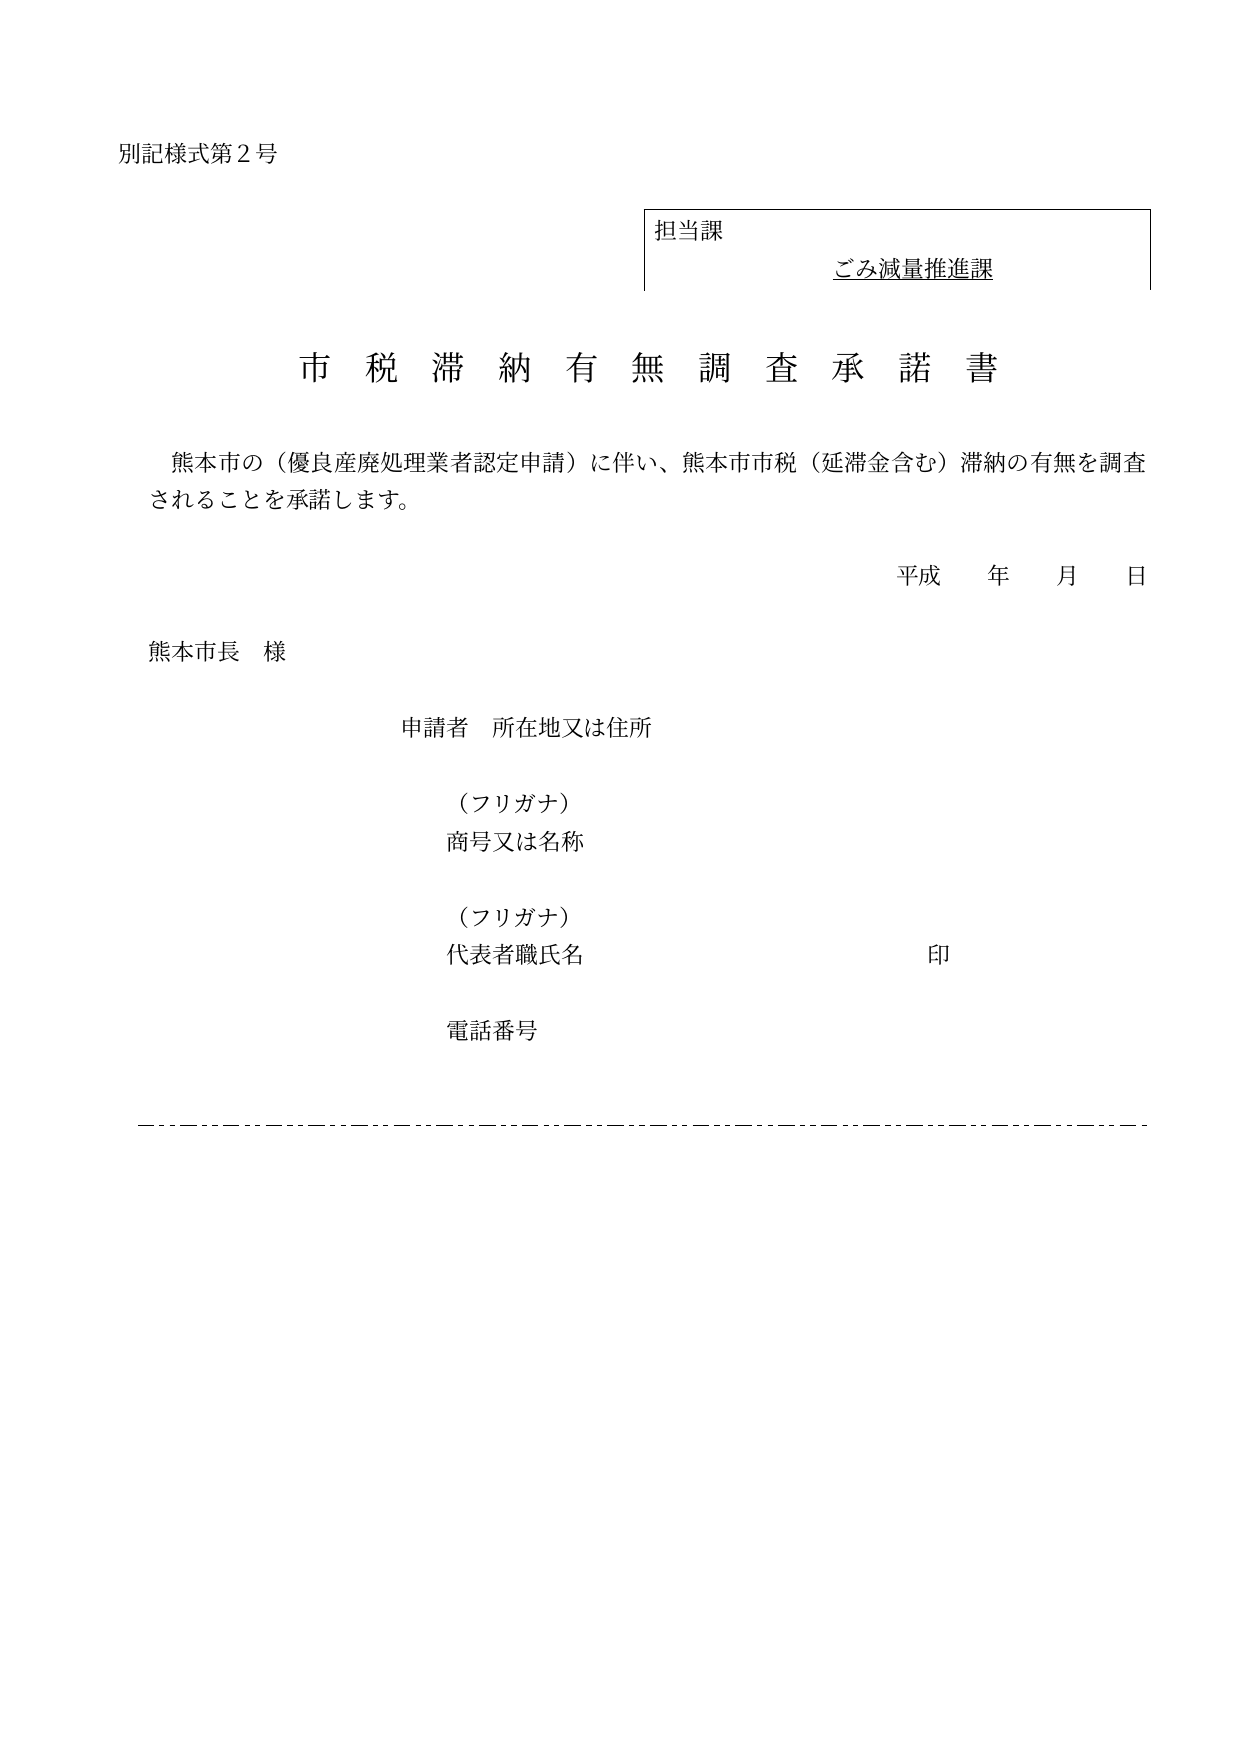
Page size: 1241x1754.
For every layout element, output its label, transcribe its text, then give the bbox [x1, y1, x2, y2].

table_header 担当課 ごみ減量推進課 [645, 210, 1150, 289]
text 別記様式第２号 [118, 133, 1152, 171]
table_cell 市 税 滞 納 有 無 調 査 承 諾 書 熊本市の（優良産廃処理業者認定申請）に伴い、熊本市市税（延滞金含む）滞納の有無を調査されることを承諾します。 平成 年 月 日 熊本市長 様 申請者 所在地又は住所 （フリガナ） 商号又は名称 （フリガナ） 代表者職氏名 印 電話番号 [138, 291, 1150, 1125]
